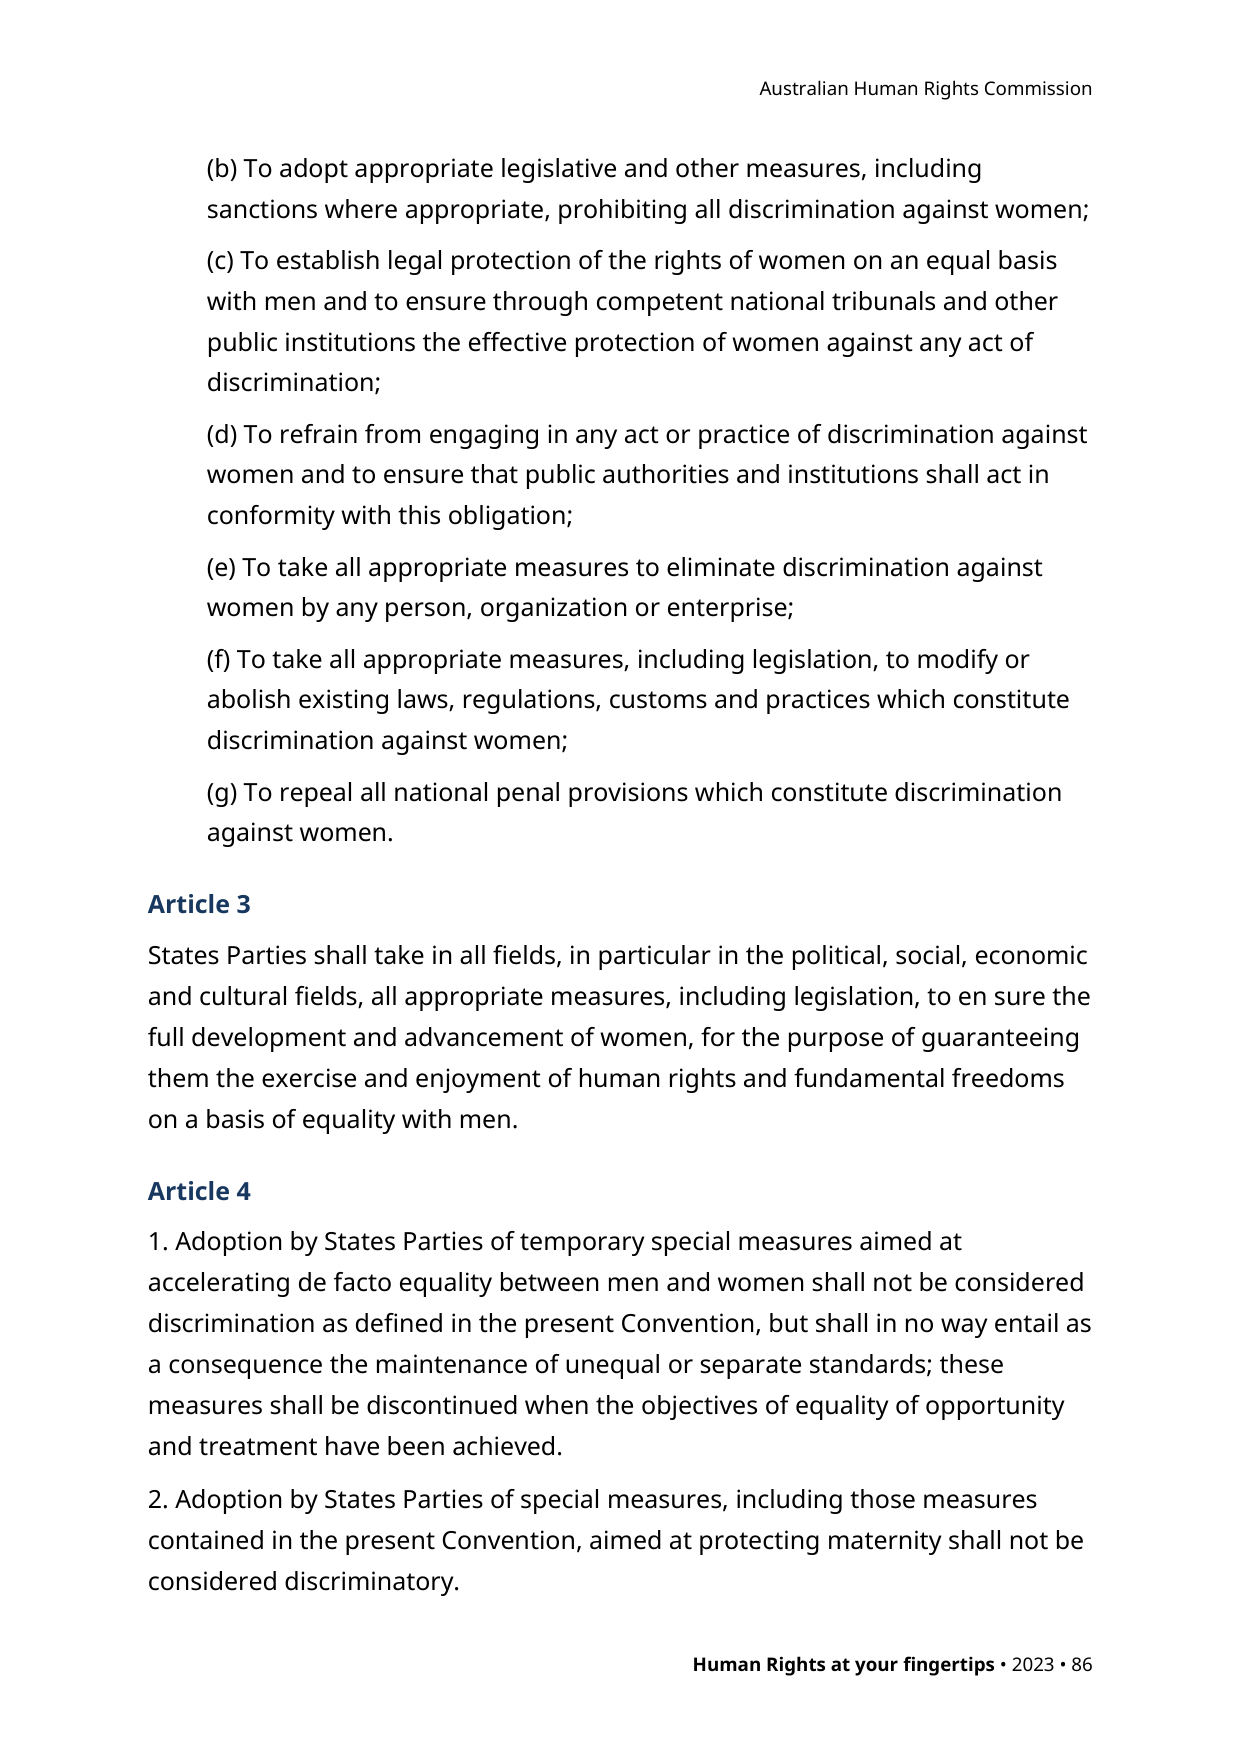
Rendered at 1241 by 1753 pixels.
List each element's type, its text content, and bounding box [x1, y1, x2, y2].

text (f) To take all appropriate measures, including legislation, to modify or abolish existing laws, regulations, customs and practices which constitute discrimination against women; [207, 641, 1093, 757]
text (g) To repeal all national penal provisions which constitute discrimination against women. [207, 774, 1093, 849]
text (b) To adopt appropriate legislative and other measures, including sanctions where appropriate, prohibiting all discrimination against women; [207, 151, 1093, 225]
text (e) To take all appropriate measures to eliminate discrimination against women by any person, organization or enterprise; [207, 549, 1093, 624]
subtitle Article 4 [148, 1173, 1093, 1207]
text 2. Adoption by States Parties of special measures, including those measures contained in the present Convention, aimed at protecting maternity shall not be considered discriminatory. [148, 1482, 1093, 1597]
text States Parties shall take in all fields, in particular in the political, social, economic and cultural fields, all appropriate measures, including legislation, to en sure the full development and advancement of women, for the purpose of guaranteeing them the exercise and enjoyment of human rights and fundamental freedoms on a basis of equality with men. [148, 938, 1093, 1135]
subtitle Article 3 [148, 887, 1093, 921]
text (c) To establish legal protection of the rights of women on an equal basis with men and to ensure through competent national tribunals and other public institutions the effective protection of women against any act of discrimination; [207, 243, 1093, 399]
text (d) To refrain from engaging in any act or practice of discrimination against women and to ensure that public authorities and institutions shall act in conformity with this obligation; [207, 416, 1093, 532]
text 1. Adoption by States Parties of temporary special measures aimed at accelerating de facto equality between men and women shall not be considered discrimination as defined in the present Convention, but shall in no way entail as a consequence the maintenance of unequal or separate standards; these measures shall be discontinued when the objectives of equality of opportunity and treatment have been achieved. [148, 1224, 1093, 1462]
